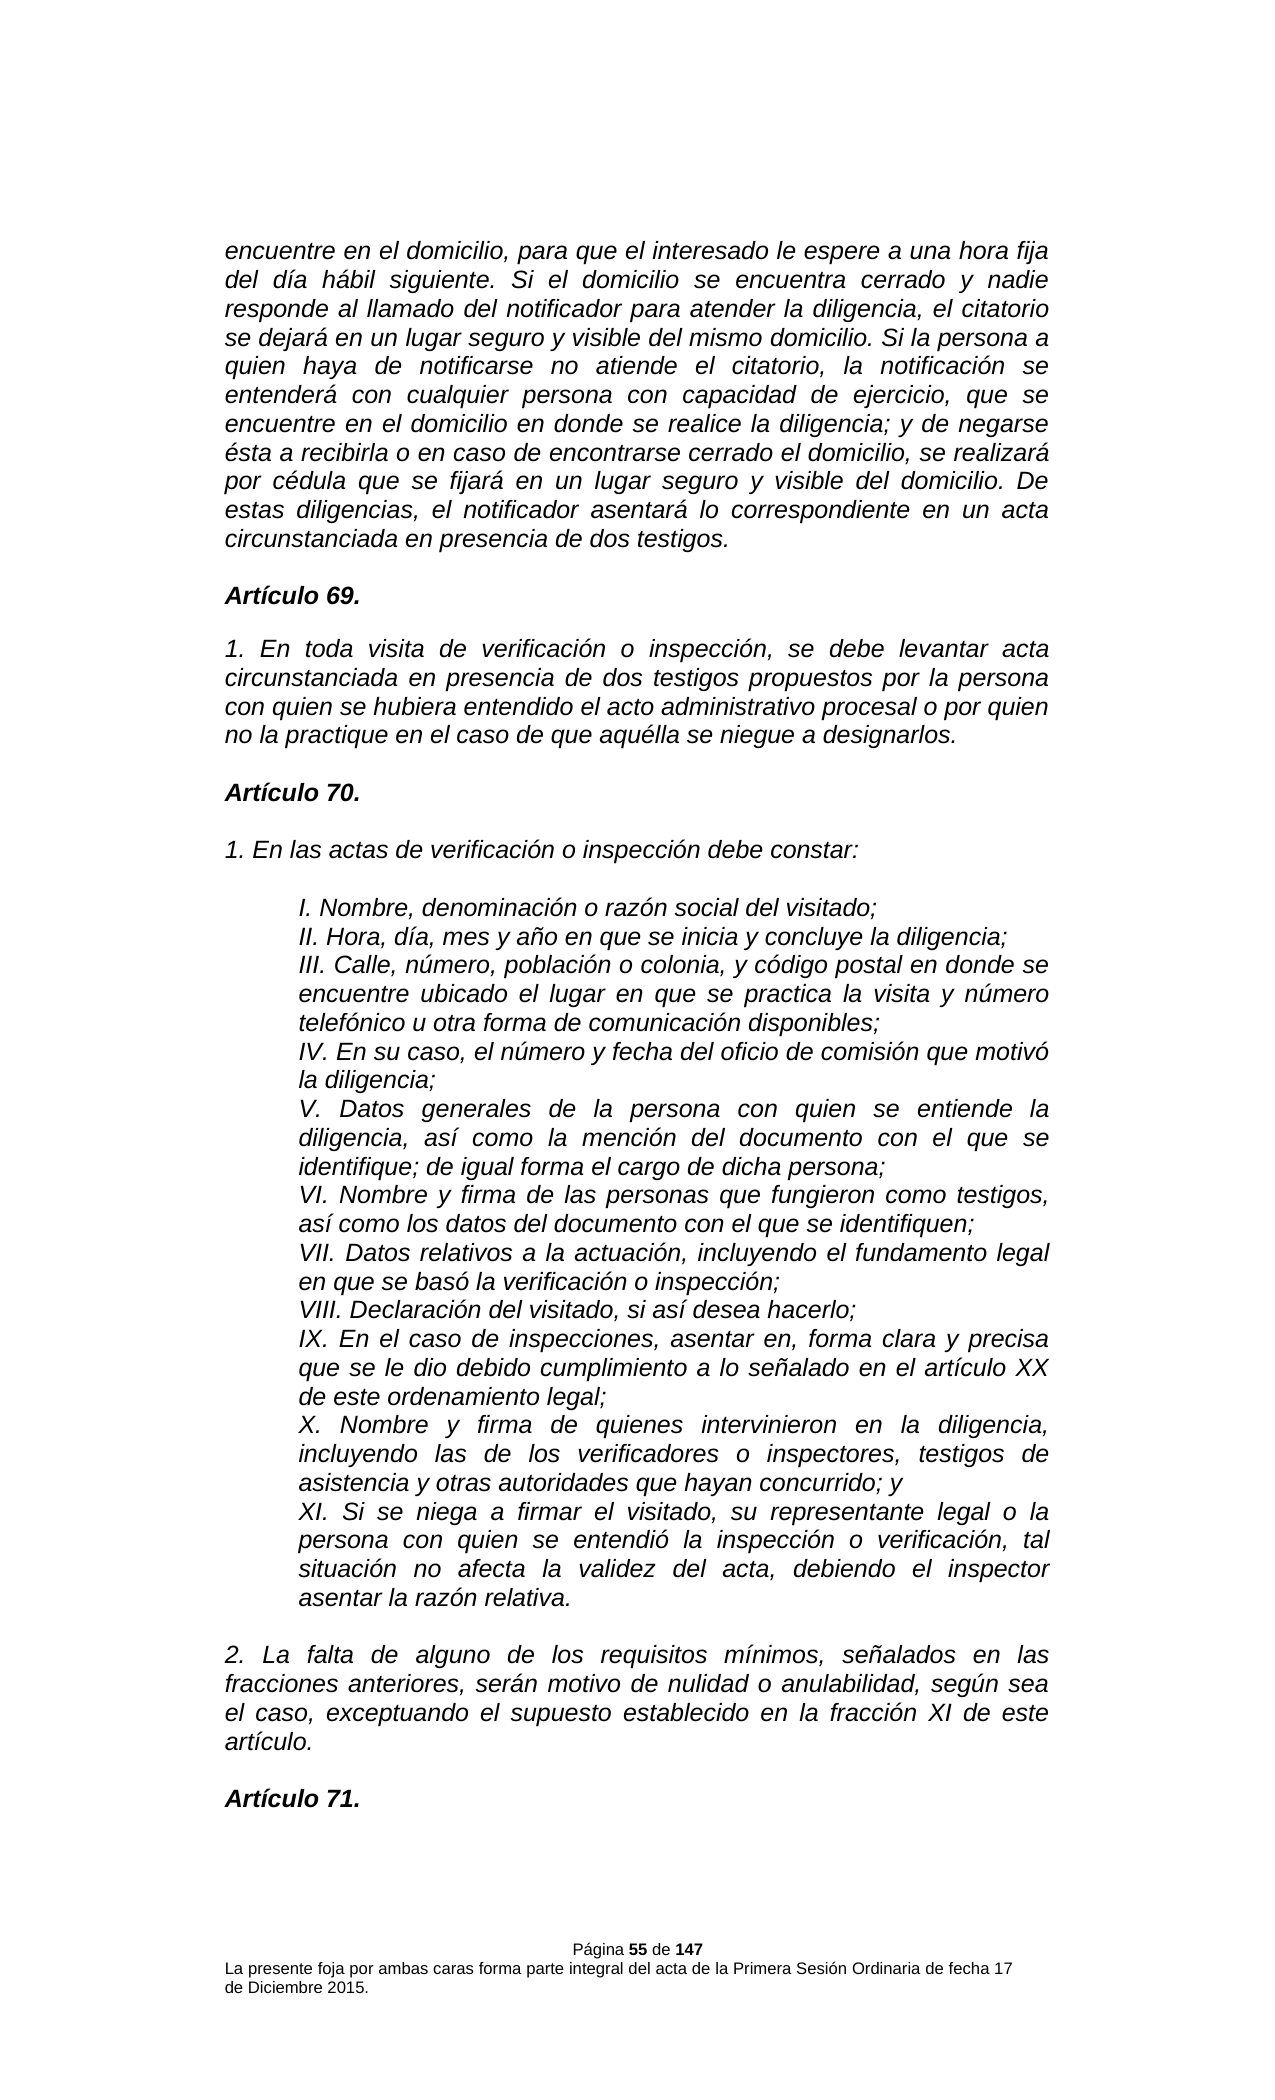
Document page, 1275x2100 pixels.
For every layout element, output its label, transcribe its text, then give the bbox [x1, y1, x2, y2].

text II. Hora, día, mes y año en que se inicia y concluye la diligencia; [298, 922, 1051, 950]
text Artículo 70. [224, 778, 1051, 807]
text 2. La falta de alguno de los requisitos mínimos, señalados en las fracciones anteriores, serán motivo de nulidad o anulabilidad, según sea el caso, exceptuando el supuesto establecido en la fracción XI de este artículo. [224, 1640, 1051, 1755]
text Artículo 69. [224, 581, 1051, 610]
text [224, 236, 1051, 552]
text VII. Datos relativos a la actuación, incluyendo el fundamento legal en que se basó la verificación o inspección; [298, 1238, 1051, 1295]
text I. Nombre, denominación o razón social del visitado; [298, 893, 1051, 922]
text III. Calle, número, población o colonia, y código postal en donde se encuentre ubicado el lugar en que se practica la visita y número telefónico u otra forma de comunicación disponibles; [298, 950, 1051, 1037]
text V. Datos generales de la persona con quien se entiende la diligencia, así como la mención del documento con el que se identifique; de igual forma el cargo de dicha persona; [298, 1094, 1051, 1180]
text XI. Si se niega a firmar el visitado, su representante legal o la persona con quien se entendió la inspección o verificación, tal situación no afecta la validez del acta, debiendo el inspector asentar la razón relativa. [298, 1497, 1051, 1612]
text VIII. Declaración del visitado, si así desea hacerlo; [298, 1295, 1051, 1324]
text IX. En el caso de inspecciones, asentar en, forma clara y precisa que se le dio debido cumplimiento a lo señalado en el artículo XX de este ordenamiento legal; [298, 1324, 1051, 1410]
text Artículo 71. [224, 1784, 1051, 1813]
text 1. En las actas de verificación o inspección debe constar: [224, 835, 1051, 864]
text X. Nombre y firma de quienes intervinieron en la diligencia, incluyendo las de los verificadores o inspectores, testigos de asistencia y otras autoridades que hayan concurrido; y [298, 1410, 1051, 1497]
text VI. Nombre y firma de las personas que fungieron como testigos, así como los datos del documento con el que se identifiquen; [298, 1180, 1051, 1238]
text IV. En su caso, el número y fecha del oficio de comisión que motivó la diligencia; [298, 1037, 1051, 1094]
text 1. En toda visita de verificación o inspección, se debe levantar acta circunstanciada en presencia de dos testigos propuestos por la persona con quien se hubiera entendido el acto administrativo procesal o por quien no la practique en el caso de que aquélla se niegue a designarlos. [224, 634, 1051, 749]
